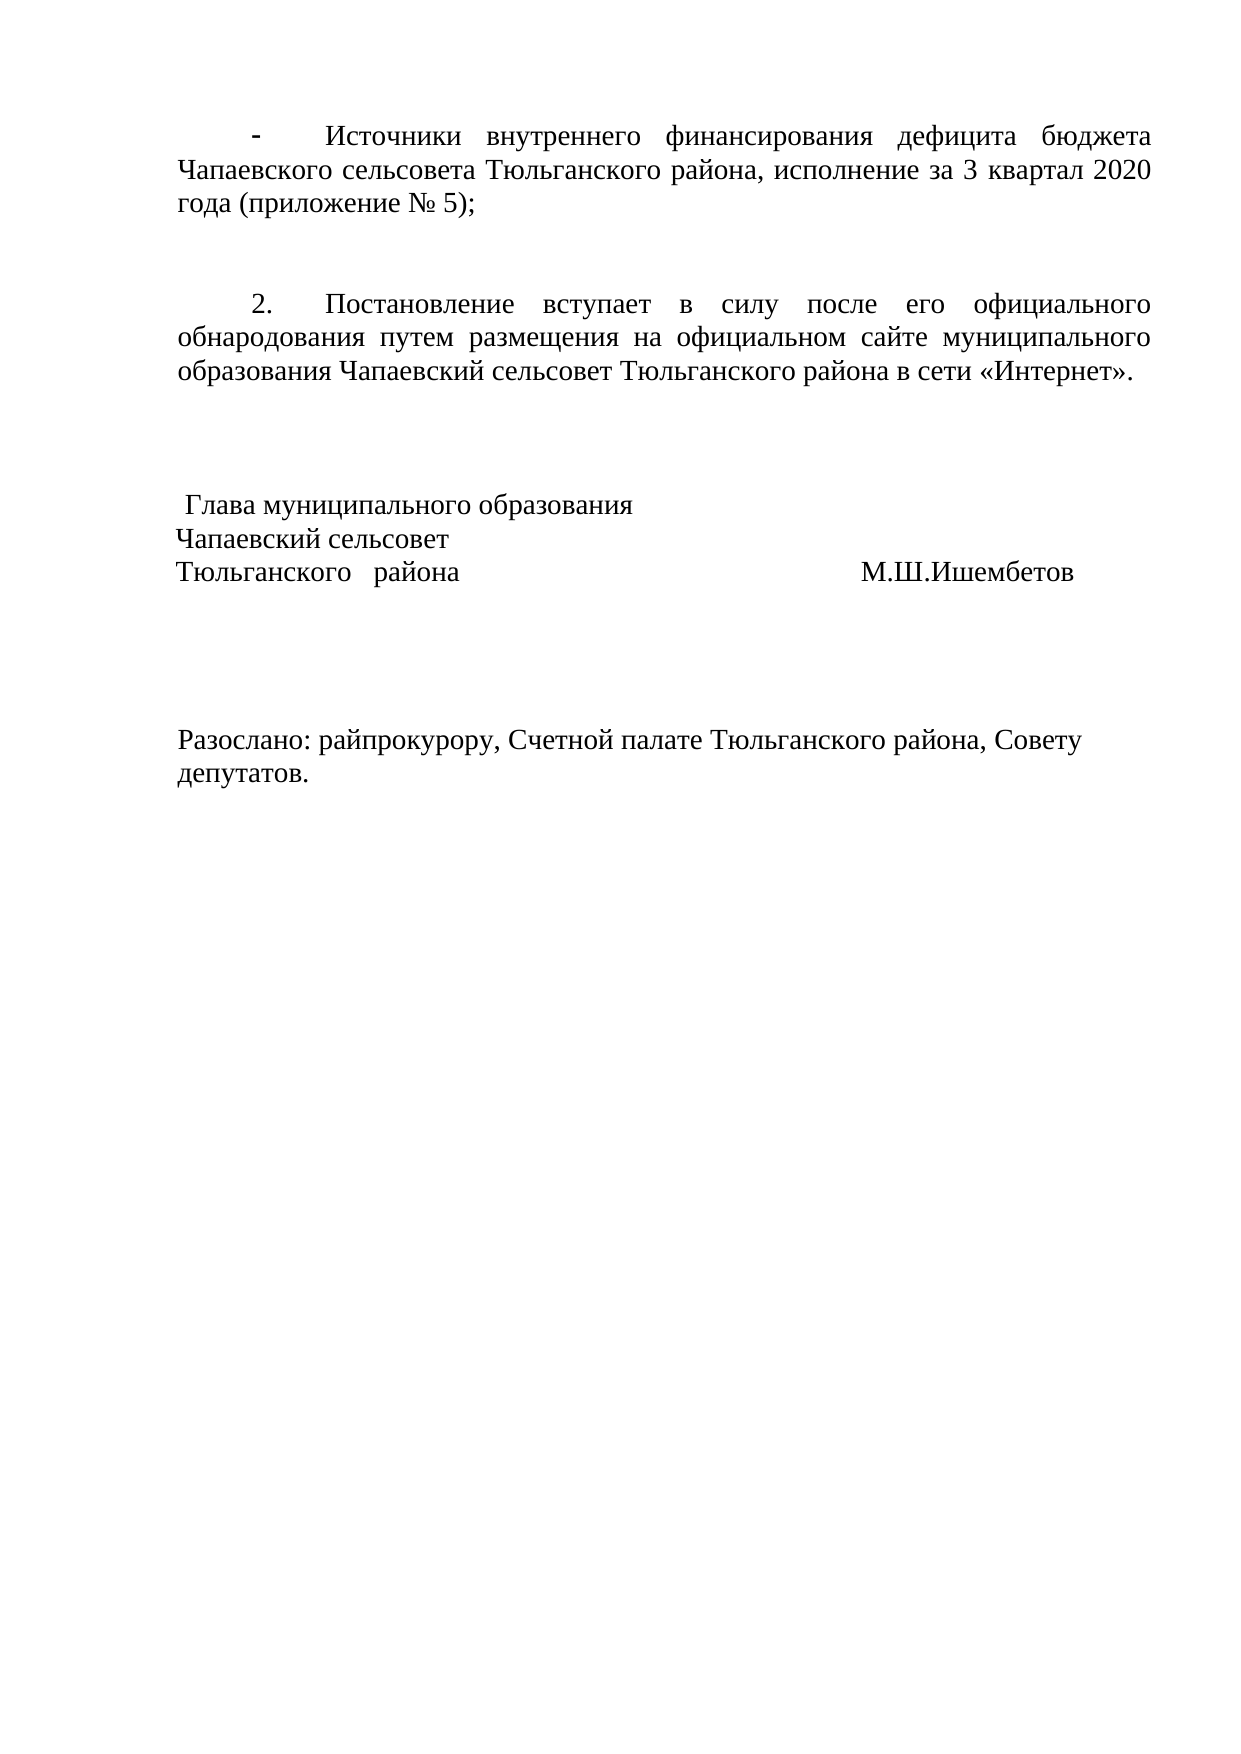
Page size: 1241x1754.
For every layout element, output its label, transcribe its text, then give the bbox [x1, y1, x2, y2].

text Чапаевский сельсовет [29, 521, 1152, 554]
text Тюльганского района М.Ш.Ишембетов [29, 554, 1152, 588]
text Разослано: райпрокурору, Счетной палате Тюльганского района, Совету депутатов. [177, 722, 1152, 789]
list Источники внутреннего финансирования дефицита бюджета Чапаевского сельсовета Тюльганского района, исполнение за 3 квартал 2020 года (приложение № 5); [177, 118, 1152, 219]
list Постановление вступает в силу после его официального обнародования путем размещения на официальном сайте муниципального образования Чапаевский сельсовет Тюльганского района в сети «Интернет». [177, 286, 1152, 387]
text Глава муниципального образования [177, 487, 1152, 521]
